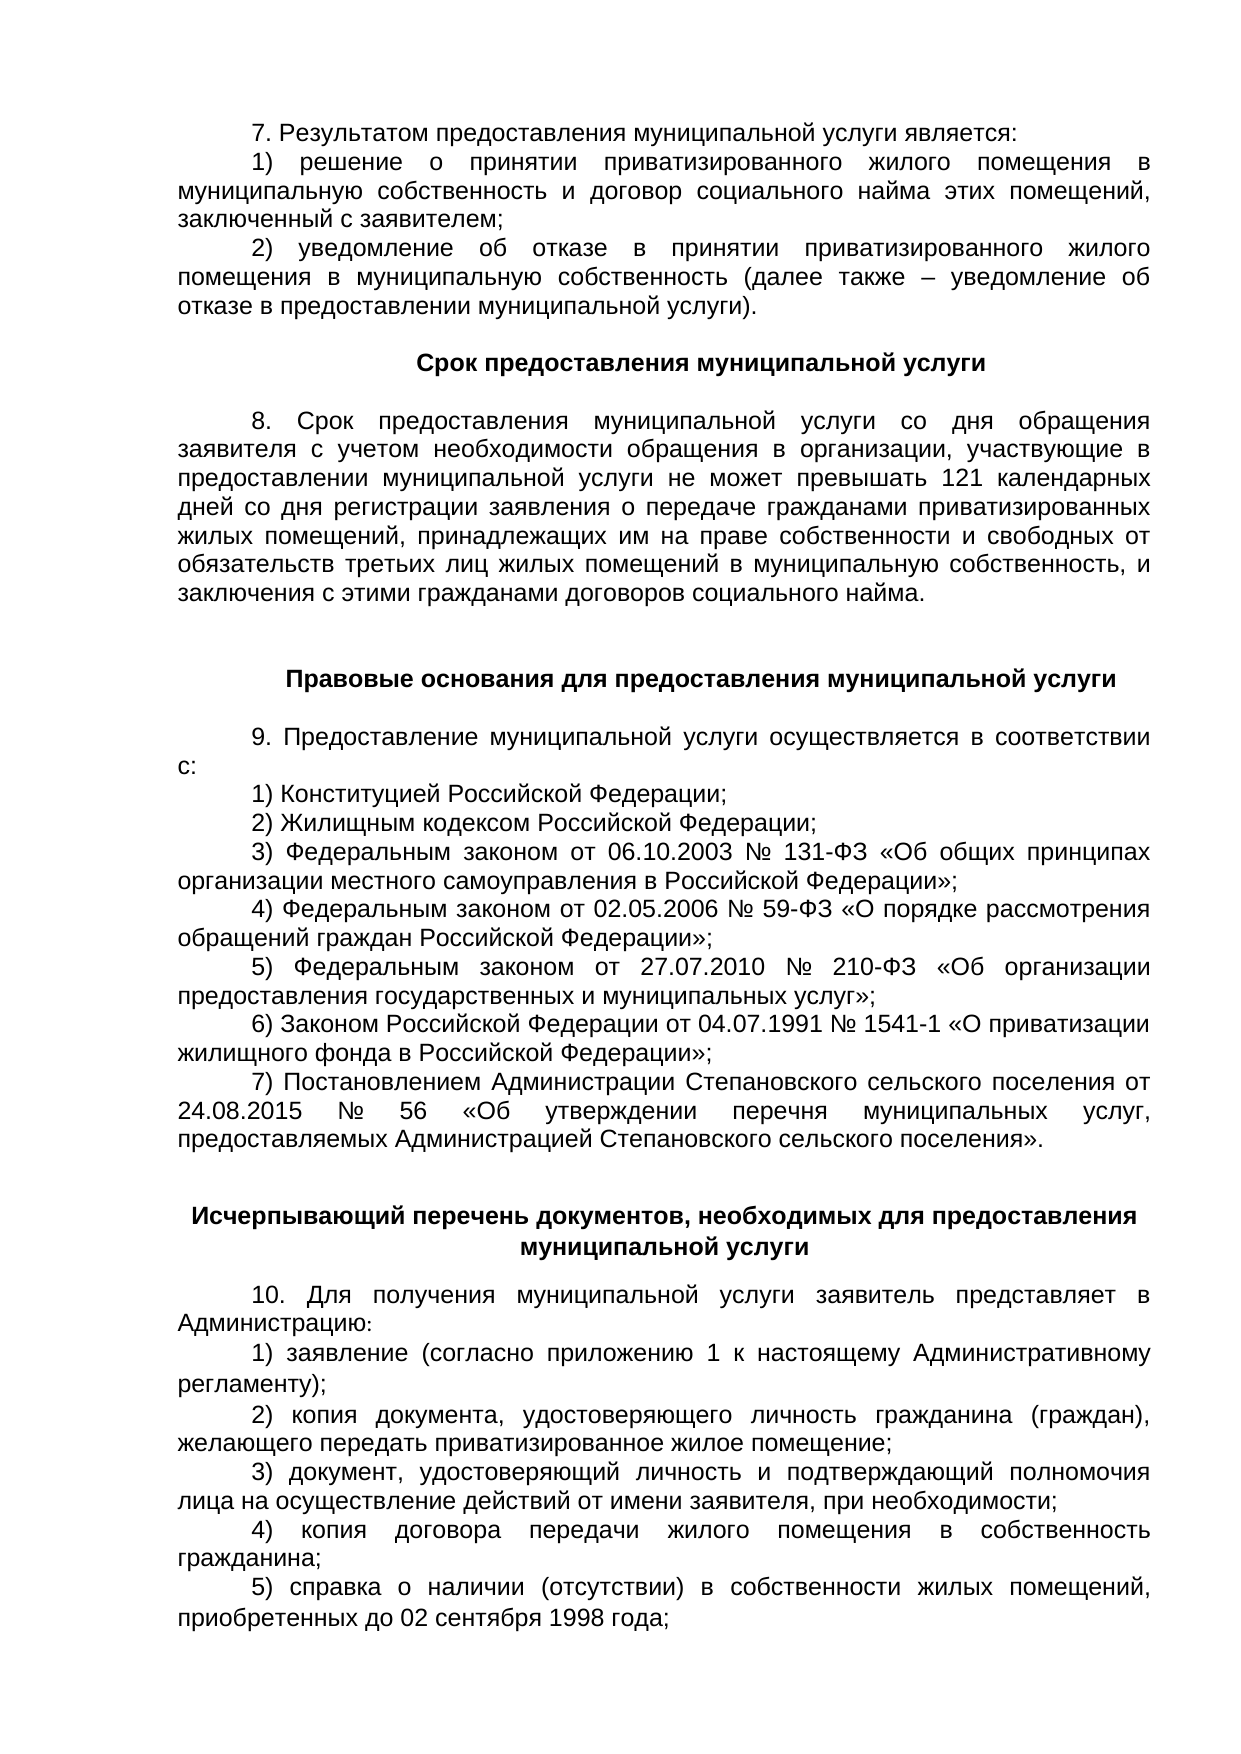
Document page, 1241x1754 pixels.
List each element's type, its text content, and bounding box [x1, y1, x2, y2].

text 2) уведомление об отказе в принятии приватизированного жилого помещения в муниципальную собственность (далее также – уведомление об отказе в предоставлении муниципальной услуги). [177, 233, 1152, 319]
text Исчерпывающий перечень документов, необходимых для предоставления муниципальной услуги [177, 1201, 1152, 1261]
text 7. Результатом предоставления муниципальной услуги является: [177, 118, 1152, 147]
text 10. Для получения муниципальной услуги заявитель представляет в Администрацию: [177, 1279, 1152, 1337]
text 1) заявление (согласно приложению 1 к настоящему Административному регламенту); [177, 1337, 1152, 1397]
text 3) Федеральным законом от 06.10.2003 № 131-ФЗ «Об общих принципах организации местного самоуправления в Российской Федерации»; [177, 837, 1152, 894]
text 9. Предоставление муниципальной услуги осуществляется в соответствии с: [177, 722, 1152, 779]
text 5) Федеральным законом от 27.07.2010 № 210-ФЗ «Об организации предоставления государственных и муниципальных услуг»; [177, 952, 1152, 1009]
text 2) копия документа, удостоверяющего личность гражданина (граждан), желающего передать приватизированное жилое помещение; [177, 1399, 1152, 1457]
text 5) справка о наличии (отсутствии) в собственности жилых помещений, приобретенных до 02 сентября 1998 года; [177, 1572, 1152, 1632]
text 1) решение о принятии приватизированного жилого помещения в муниципальную собственность и договор социального найма этих помещений, заключенный с заявителем; [177, 147, 1152, 233]
text 1) Конституцией Российской Федерации; [177, 779, 1152, 808]
text Срок предоставления муниципальной услуги [177, 348, 1152, 377]
text 8. Срок предоставления муниципальной услуги со дня обращения заявителя с учетом необходимости обращения в организации, участвующие в предоставлении муниципальной услуги не может превышать 121 календарных дней со дня регистрации заявления о передаче гражданами приватизированных жилых помещений, принадлежащих им на праве собственности и свободных от обязательств третьих лиц жилых помещений в муниципальную собственность, и заключения с этими гражданами договоров социального найма. [177, 406, 1152, 607]
text 6) Законом Российской Федерации от 04.07.1991 № 1541-1 «О приватизации жилищного фонда в Российской Федерации»; [177, 1009, 1152, 1067]
text 3) документ, удостоверяющий личность и подтверждающий полномочия лица на осуществление действий от имени заявителя, при необходимости; [177, 1457, 1152, 1514]
text 4) Федеральным законом от 02.05.2006 № 59-ФЗ «О порядке рассмотрения обращений граждан Российской Федерации»; [177, 894, 1152, 952]
text 4) копия договора передачи жилого помещения в собственность гражданина; [177, 1514, 1152, 1572]
text Правовые основания для предоставления муниципальной услуги [177, 664, 1152, 693]
text 7) Постановлением Администрации Степановского сельского поселения от 24.08.2015 № 56 «Об утверждении перечня муниципальных услуг, предоставляемых Администрацией Степановского сельского поселения». [177, 1067, 1152, 1153]
text 2) Жилищным кодексом Российской Федерации; [177, 808, 1152, 837]
